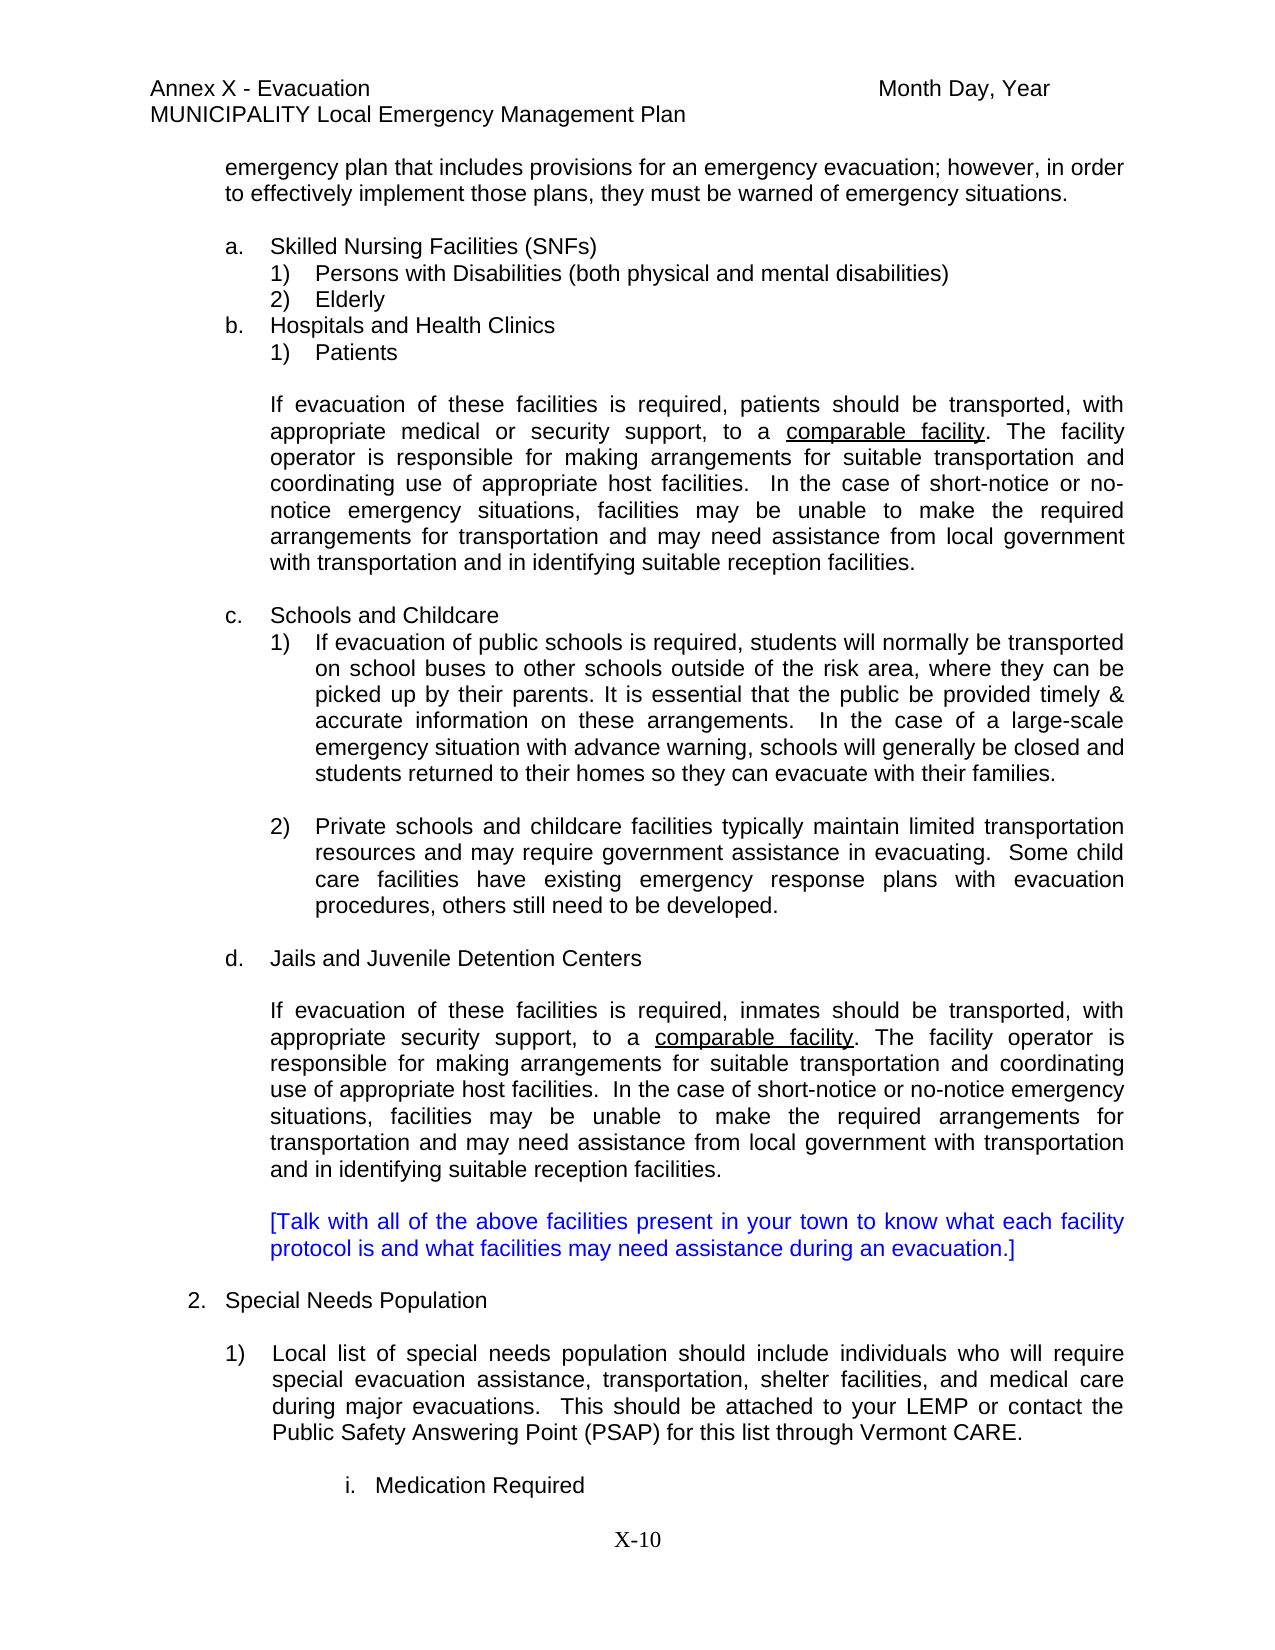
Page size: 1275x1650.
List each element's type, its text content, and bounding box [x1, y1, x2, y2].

list Jails and Juvenile Detention Centers [225, 945, 1125, 971]
list Persons with Disabilities (both physical and mental disabilities) [270, 259, 1125, 286]
list Schools and Childcare [225, 602, 1125, 628]
list Skilled Nursing Facilities (SNFs) [225, 233, 1125, 259]
list Local list of special needs population should include individuals who will require special evacuation assistance, transportation, shelter facilities, and medical care during major evacuations. This should be attached to your LEMP or contact the Public Safety Answering Point (PSAP) for this list through Vermont CARE. [225, 1340, 1125, 1445]
list If evacuation of public schools is required, students will normally be transported on school buses to other schools outside of the risk area, where they can be picked up by their parents. It is essential that the public be provided timely & accurate information on these arrangements. In the case of a large-scale emergency situation with advance warning, schools will generally be closed and students returned to their homes so they can evacuate with their families. [270, 628, 1125, 787]
text [Talk with all of the above facilities present in your town to know what each facility protocol is and what facilities may need assistance during an evacuation.] [270, 1208, 1125, 1261]
list Hospitals and Health Clinics [225, 312, 1125, 338]
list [187, 154, 1125, 207]
list Special Needs Population [187, 1287, 1125, 1314]
text If evacuation of these facilities is required, patients should be transported, with appropriate medical or security support, to a comparable facility. The facility operator is responsible for making arrangements for suitable transportation and coordinating use of appropriate host facilities. In the case of short-notice or no-notice emergency situations, facilities may be unable to make the required arrangements for transportation and may need assistance from local government with transportation and in identifying suitable reception facilities. [270, 391, 1125, 576]
list Medication Required [356, 1472, 1125, 1498]
text If evacuation of these facilities is required, inmates should be transported, with appropriate security support, to a comparable facility. The facility operator is responsible for making arrangements for suitable transportation and coordinating use of appropriate host facilities. In the case of short-notice or no-notice emergency situations, facilities may be unable to make the required arrangements for transportation and may need assistance from local government with transportation and in identifying suitable reception facilities. [270, 997, 1125, 1182]
list Patients [270, 338, 1125, 365]
subtitle Private schools and childcare facilities typically maintain limited transportation resources and may require government assistance in evacuating. Some child care facilities have existing emergency response plans with evacuation procedures, others still need to be developed. [270, 813, 1125, 918]
list Elderly [270, 286, 1125, 312]
